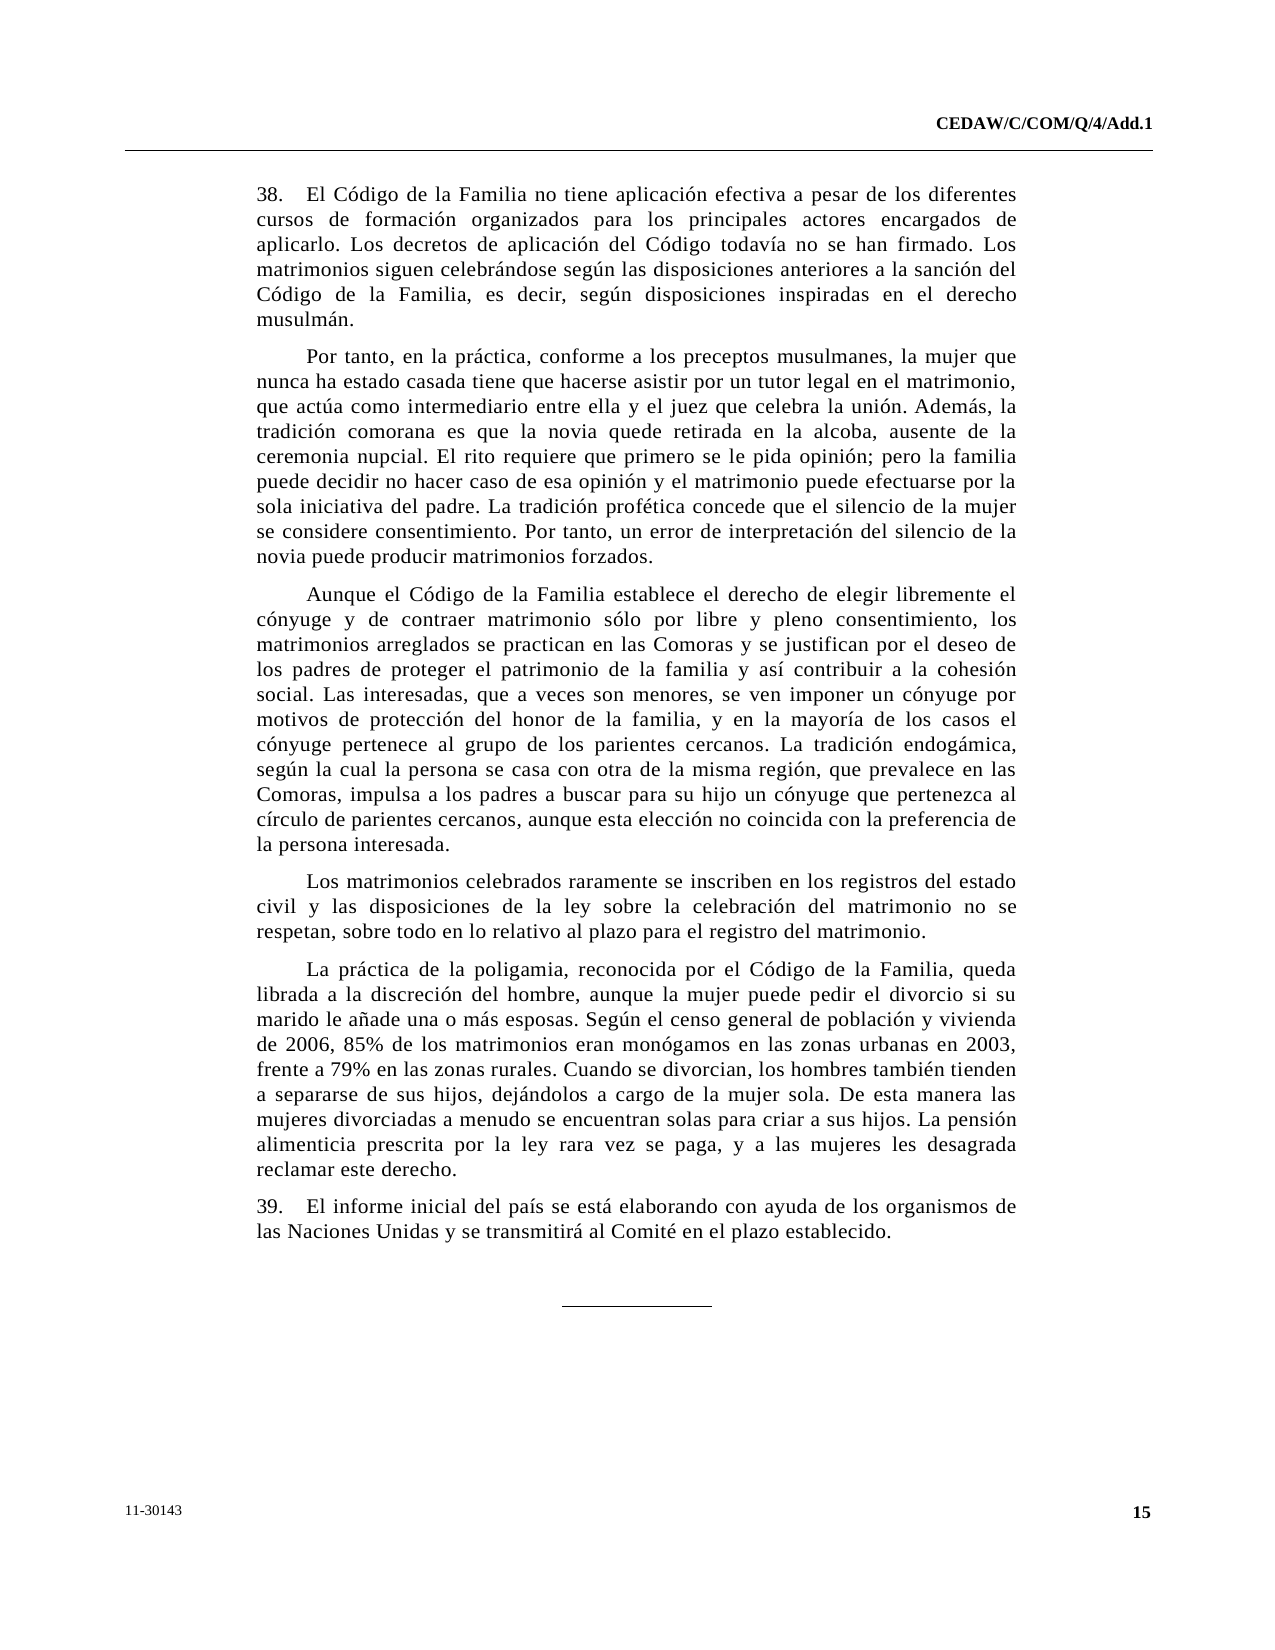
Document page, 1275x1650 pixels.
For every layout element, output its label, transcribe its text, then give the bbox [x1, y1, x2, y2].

text Por tanto, en la práctica, conforme a los preceptos musulmanes, la mujer que nunca ha estado casada tiene que hacerse asistir por un tutor legal en el matrimonio, que actúa como intermediario entre ella y el juez que celebra la unión. Además, la tradición comorana es que la novia quede retirada en la alcoba, ausente de la ceremonia nupcial. El rito requiere que primero se le pida opinión; pero la familia puede decidir no hacer caso de esa opinión y el matrimonio puede efectuarse por la sola iniciativa del padre. La tradición profética concede que el silencio de la mujer se considere consentimiento. Por tanto, un error de interpretación del silencio de la novia puede producir matrimonios forzados. [256, 344, 1018, 569]
text La práctica de la poligamia, reconocida por el Código de la Familia, queda librada a la discreción del hombre, aunque la mujer puede pedir el divorcio si su marido le añade una o más esposas. Según el censo general de población y vivienda de 2006, 85% de los matrimonios eran monógamos en las zonas urbanas en 2003, frente a 79% en las zonas rurales. Cuando se divorcian, los hombres también tienden a separarse de sus hijos, dejándolos a cargo de la mujer sola. De esta manera las mujeres divorciadas a menudo se encuentran solas para criar a sus hijos. La pensión alimenticia prescrita por la ley rara vez se paga, y a las mujeres les desagrada reclamar este derecho. [256, 956, 1018, 1181]
text Aunque el Código de la Familia establece el derecho de elegir libremente el cónyuge y de contraer matrimonio sólo por libre y pleno consentimiento, los matrimonios arreglados se practican en las Comoras y se justifican por el deseo de los padres de proteger el patrimonio de la familia y así contribuir a la cohesión social. Las interesadas, que a veces son menores, se ven imponer un cónyuge por motivos de protección del honor de la familia, y en la mayoría de los casos el cónyuge pertenece al grupo de los parientes cercanos. La tradición endogámica, según la cual la persona se casa con otra de la misma región, que prevalece en las Comoras, impulsa a los padres a buscar para su hijo un cónyuge que pertenezca al círculo de parientes cercanos, aunque esta elección no coincida con la preferencia de la persona interesada. [256, 581, 1018, 856]
list El Código de la Familia no tiene aplicación efectiva a pesar de los diferentes cursos de formación organizados para los principales actores encargados de aplicarlo. Los decretos de aplicación del Código todavía no se han firmado. Los matrimonios siguen celebrándose según las disposiciones anteriores a la sanción del Código de la Familia, es decir, según disposiciones inspiradas en el derecho musulmán. [256, 181, 1018, 331]
list El informe inicial del país se está elaborando con ayuda de los organismos de las Naciones Unidas y se transmitirá al Comité en el plazo establecido. [256, 1194, 1018, 1244]
text Los matrimonios celebrados raramente se inscriben en los registros del estado civil y las disposiciones de la ley sobre la celebración del matrimonio no se respetan, sobre todo en lo relativo al plazo para el registro del matrimonio. [256, 869, 1018, 944]
